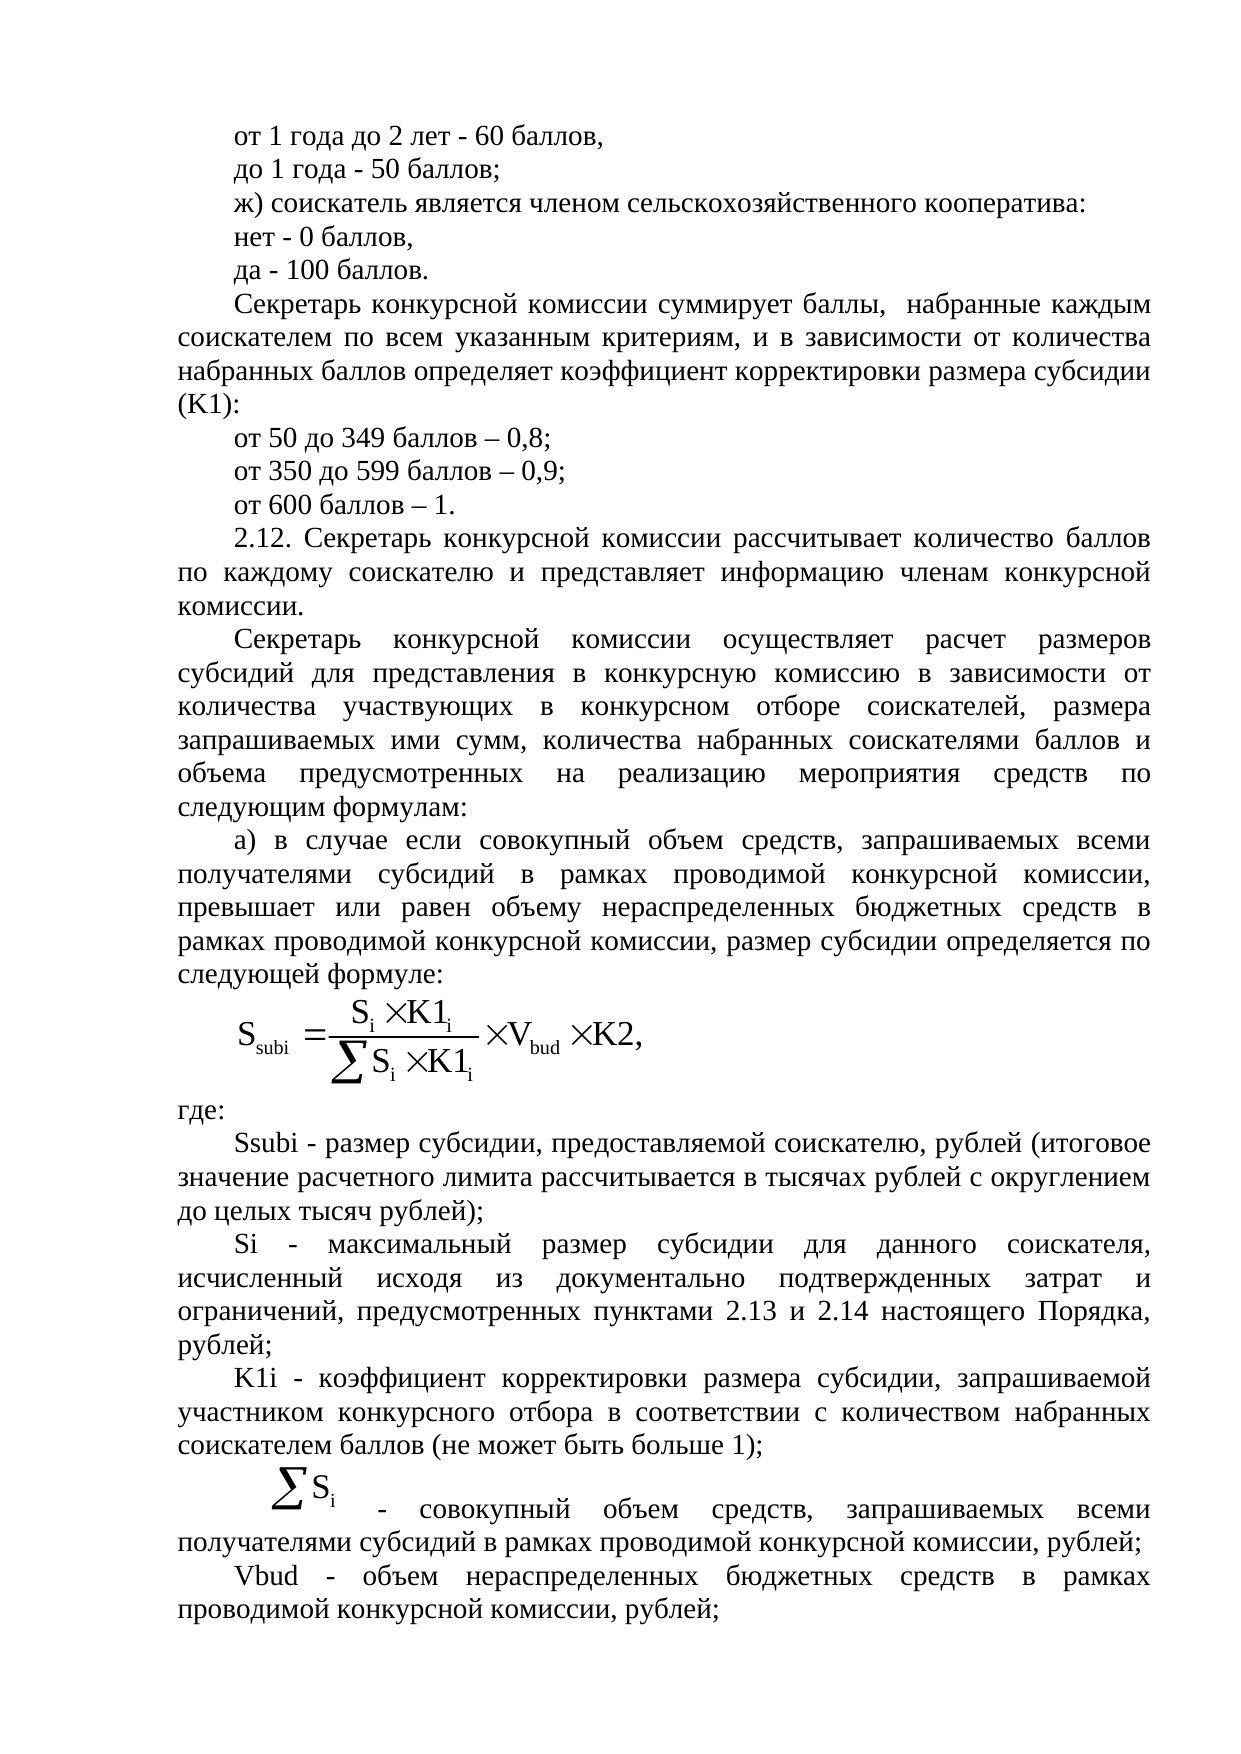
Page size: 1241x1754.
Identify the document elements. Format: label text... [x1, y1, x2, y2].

text от 350 до 599 баллов – 0,9; [177, 453, 1152, 487]
text Vbud - объем нераспределенных бюджетных средств в рамках проводимой конкурсной комиссии, рублей; [177, 1558, 1152, 1625]
text 2.12. Секретарь конкурсной комиссии рассчитывает количество баллов по каждому соискателю и представляет информацию членам конкурсной комиссии. [177, 521, 1152, 621]
text K1i - коэффициент корректировки размера субсидии, запрашиваемой участником конкурсного отбора в соответствии с количеством набранных соискателем баллов (не может быть больше 1); [177, 1360, 1152, 1461]
text Ssubi - размер субсидии, предоставляемой соискателю, рублей (итоговое значение расчетного лимита рассчитывается в тысячах рублей с округлением до целых тысяч рублей); [177, 1126, 1152, 1226]
text от 1 года до 2 лет - 60 баллов, [177, 118, 1152, 152]
text Секретарь конкурсной комиссии суммирует баллы, набранные каждым соискателем по всем указанным критериям, и в зависимости от количества набранных баллов определяет коэффициент корректировки размера субсидии (K1): [177, 286, 1152, 420]
text до 1 года - 50 баллов; [177, 152, 1152, 185]
text от 600 баллов – 1. [177, 487, 1152, 521]
text от 50 до 349 баллов – 0,8; [177, 420, 1152, 453]
text Si - максимальный размер субсидии для данного соискателя, исчисленный исходя из документально подтвержденных затрат и ограничений, предусмотренных пунктами 2.13 и 2.14 настоящего Порядка, рублей; [177, 1226, 1152, 1360]
text а) в случае если совокупный объем средств, запрашиваемых всеми получателями субсидий в рамках проводимой конкурсной комиссии, превышает или равен объему нераспределенных бюджетных средств в рамках проводимой конкурсной комиссии, размер субсидии определяется по следующей формуле: [177, 822, 1152, 990]
text да - 100 баллов. [177, 252, 1152, 286]
text нет - 0 баллов, [177, 219, 1152, 252]
text Секретарь конкурсной комиссии осуществляет расчет размеров субсидий для представления в конкурсную комиссию в зависимости от количества участвующих в конкурсном отборе соискателей, размера запрашиваемых ими сумм, количества набранных соискателями баллов и объема предусмотренных на реализацию мероприятия средств по следующим формулам: [177, 621, 1152, 822]
text где: [177, 1092, 1152, 1126]
text - совокупный объем средств, запрашиваемых всеми получателями субсидий в рамках проводимой конкурсной комиссии, рублей; [177, 1461, 1152, 1558]
text ж) соискатель является членом сельскохозяйственного кооператива: [177, 185, 1152, 219]
